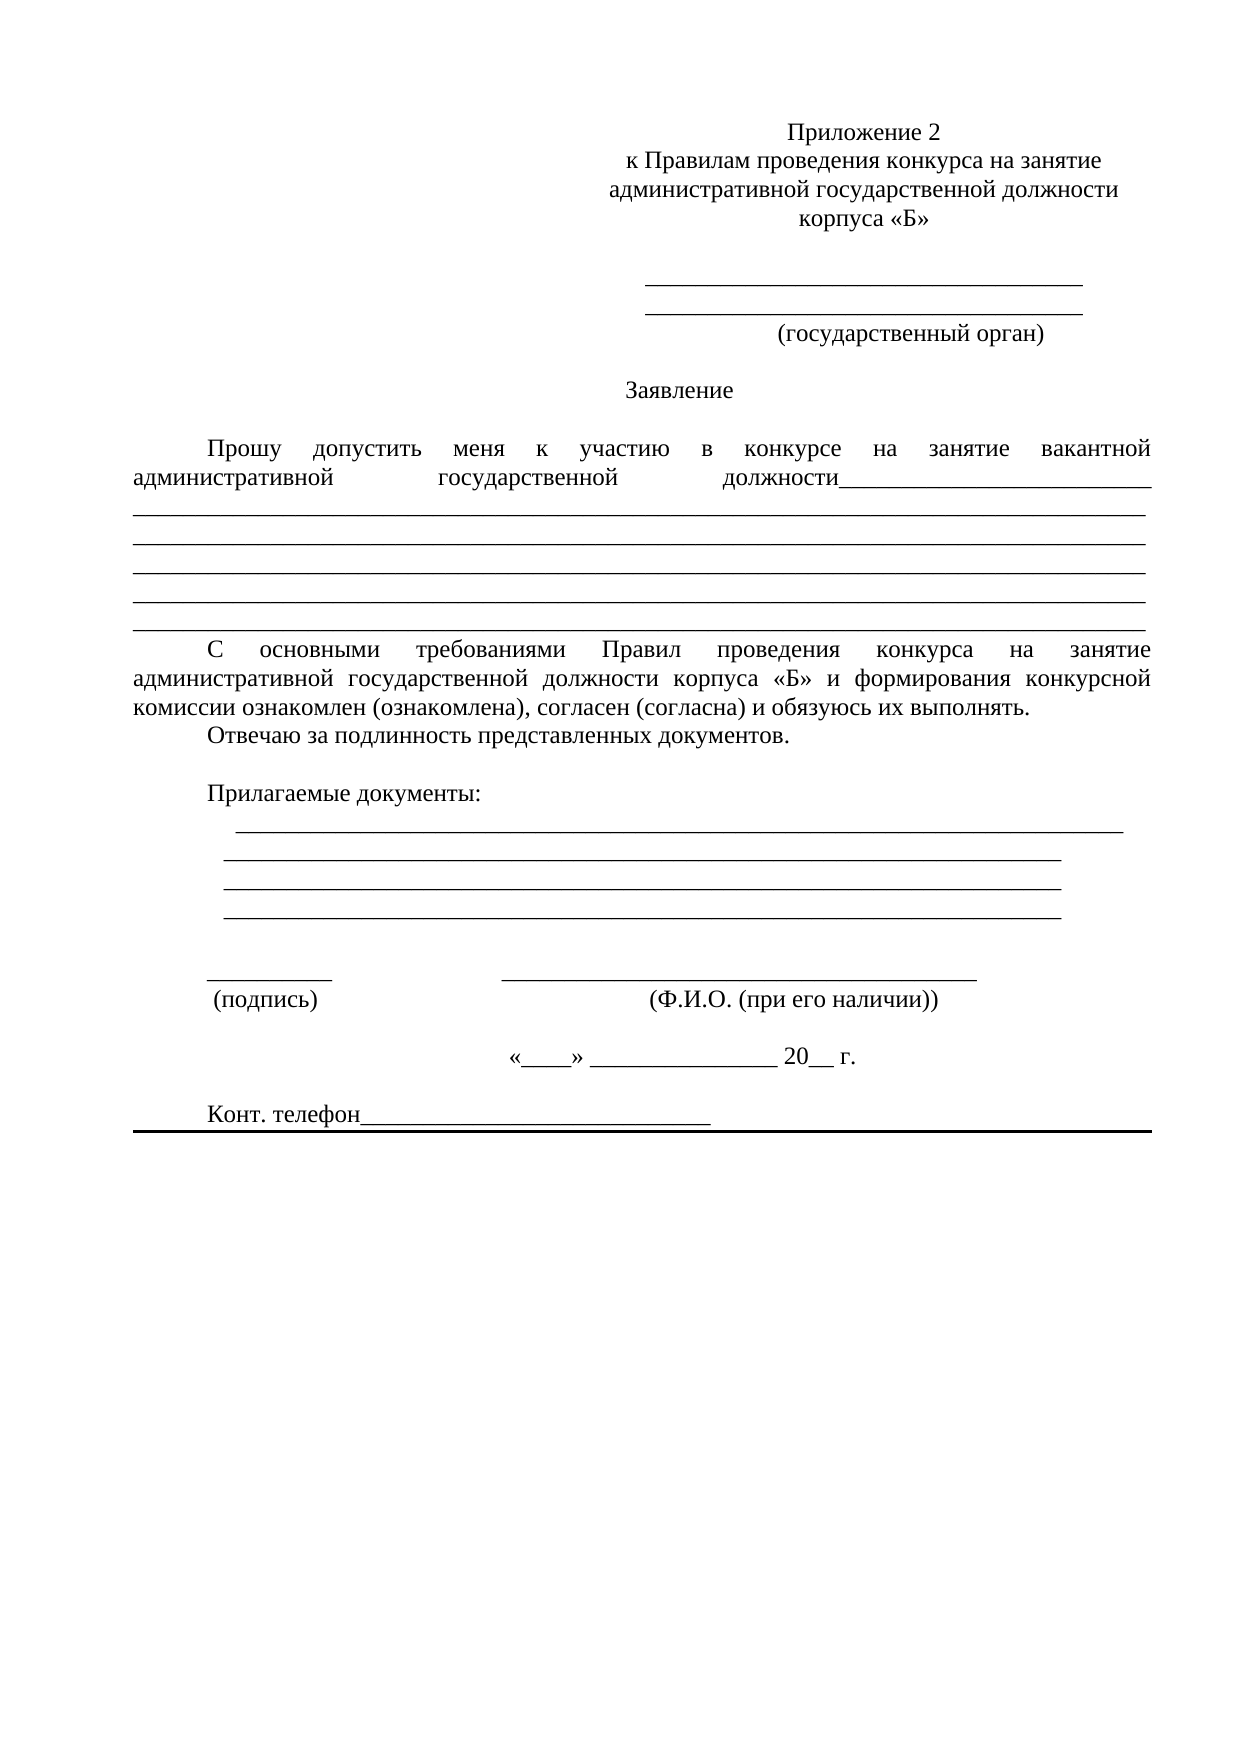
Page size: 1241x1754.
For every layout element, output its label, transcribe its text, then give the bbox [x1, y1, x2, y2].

text Конт. телефон____________________________ [133, 1099, 1152, 1130]
text Заявление [133, 375, 1152, 404]
text Прошу допустить меня к участию в конкурсе на занятие вакантной административной государственной должности_________________________ ___________________________________________________________________________________________________________________________________________________________________________________________________________________________________________________ __________________________________________________________________________________________________________________________________________________________________ [133, 433, 1152, 634]
text к Правилам проведения конкурса на занятие административной государственной должности корпуса «Б» [576, 145, 1152, 232]
text С основными требованиями Правил проведения конкурса на занятие административной государственной должности корпуса «Б» и формирования конкурсной комиссии ознакомлен (ознакомлена), согласен (согласна) и обязуюсь их выполнять. [133, 634, 1152, 720]
text Прилагаемые документы: [133, 778, 1152, 807]
text Приложение 2 [576, 117, 1152, 145]
text __________ ______________________________________ [133, 955, 1152, 984]
text ___________________________________ [576, 289, 1152, 318]
text _______________________________________________________________________ ___________________________________________________________________ ___________________________________________________________________ ___________________________________________________________________ [133, 807, 1152, 955]
text (государственный орган) [576, 318, 1152, 347]
text «____» _______________ 20__ г. [133, 1041, 1152, 1070]
text ___________________________________ [576, 260, 1152, 289]
text (подпись) (Ф.И.О. (при его наличии)) [133, 984, 1152, 1013]
text Отвечаю за подлинность представленных документов. [133, 720, 1152, 749]
